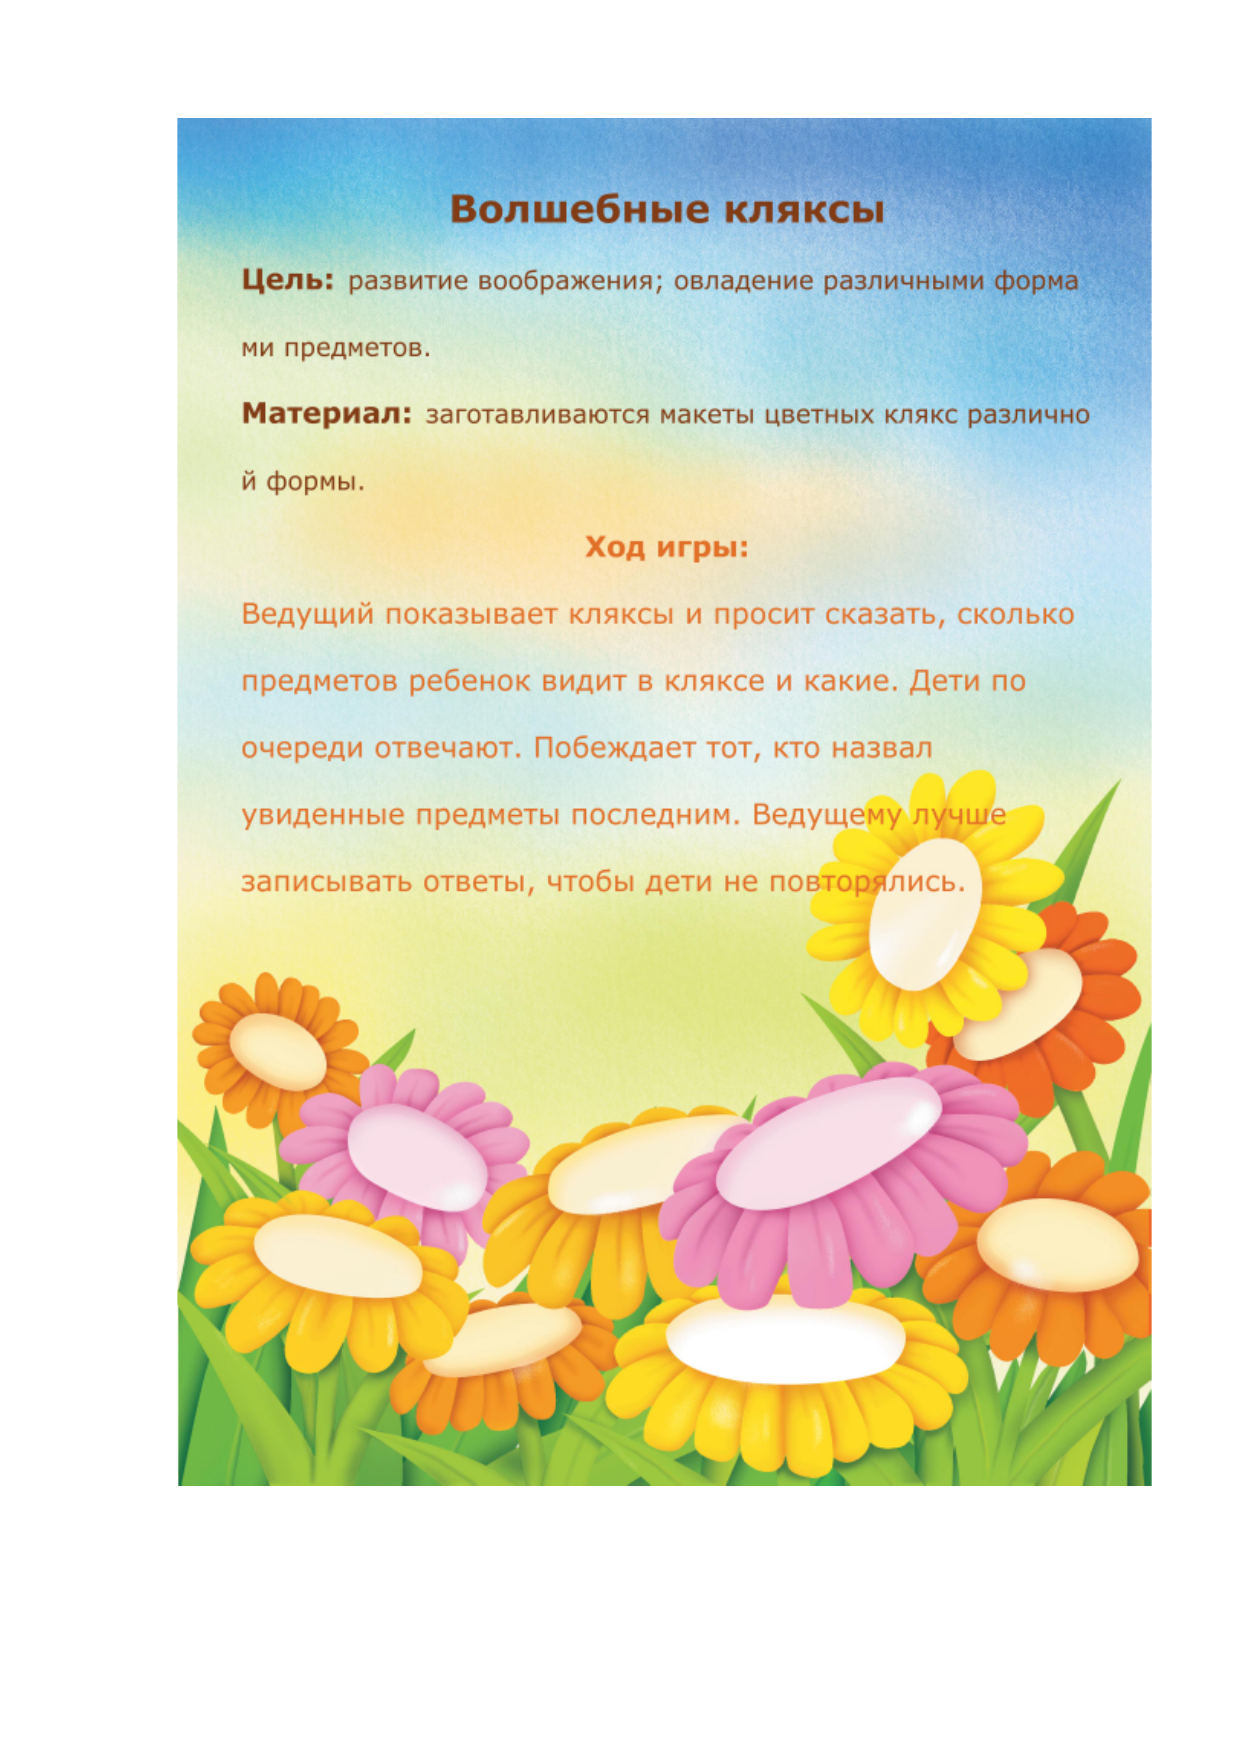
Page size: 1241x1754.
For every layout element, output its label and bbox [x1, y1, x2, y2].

picture [177, 118, 1152, 1486]
